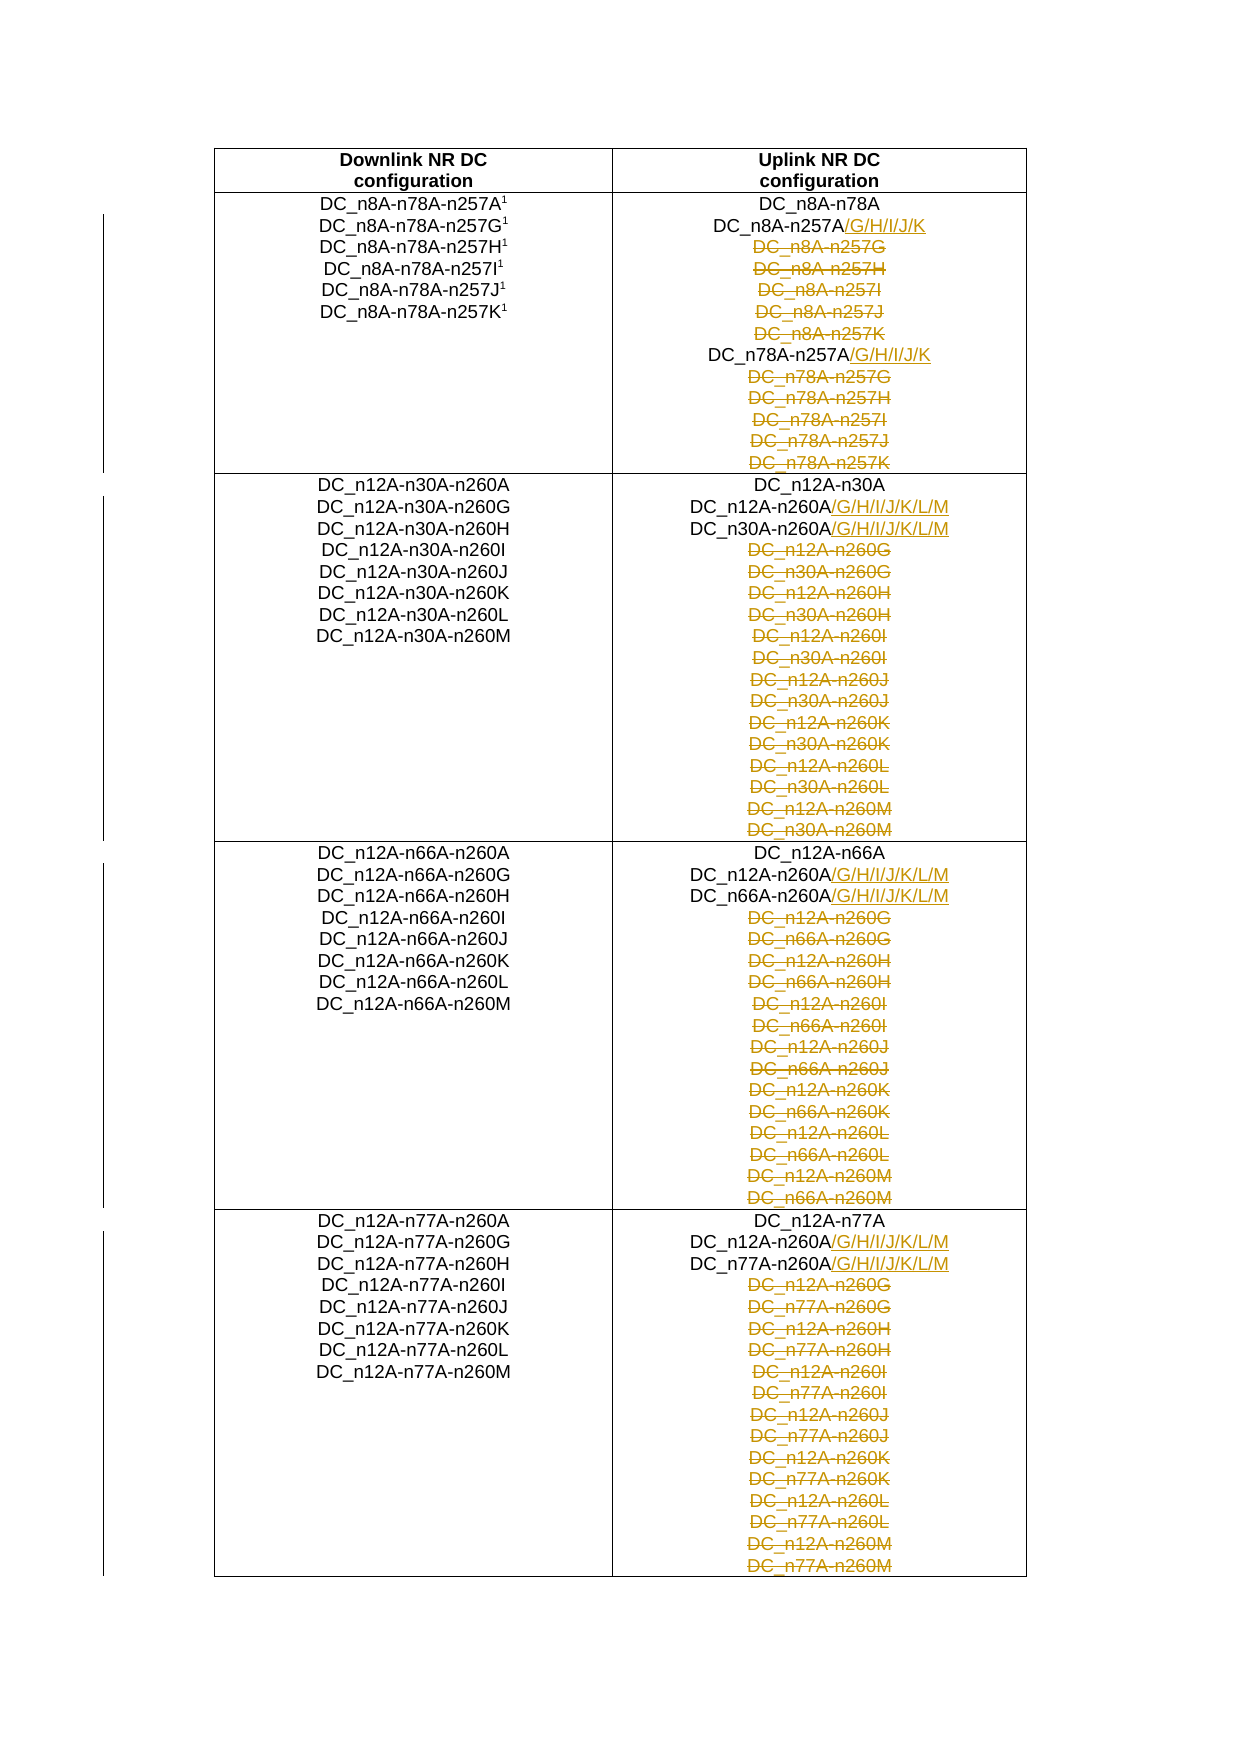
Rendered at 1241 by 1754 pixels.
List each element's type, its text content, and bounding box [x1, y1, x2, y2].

table_cell DC_n12A-n66A DC_n12A-n260A DC_n66A-n260A [613, 842, 1026, 1208]
table_cell DC_n8A-n78A DC_n8A-n257A DC_n78A-n257A [613, 193, 1026, 473]
table_cell DC_n12A-n30A DC_n12A-n260A DC_n30A-n260A [613, 474, 1026, 841]
table_cell DC_n12A-n77A DC_n12A-n260A DC_n77A-n260A [613, 1210, 1026, 1576]
table_header Downlink NR DC configuration [215, 149, 612, 192]
table_cell DC_n12A-n30A-n260A DC_n12A-n30A-n260G DC_n12A-n30A-n260H DC_n12A-n30A-n260I DC_n12A-n30A-n260J DC_n12A-n30A-n260K DC_n12A-n30A-n260L DC_n12A-n30A-n260M [215, 474, 612, 841]
table_cell DC_n12A-n77A-n260A DC_n12A-n77A-n260G DC_n12A-n77A-n260H DC_n12A-n77A-n260I DC_n12A-n77A-n260J DC_n12A-n77A-n260K DC_n12A-n77A-n260L DC_n12A-n77A-n260M [215, 1210, 612, 1576]
table_cell DC_n8A-n78A-n257A1 DC_n8A-n78A-n257G1 DC_n8A-n78A-n257H1 DC_n8A-n78A-n257I1 DC_n8A-n78A-n257J1 DC_n8A-n78A-n257K1 [215, 193, 612, 473]
table_cell DC_n12A-n66A-n260A DC_n12A-n66A-n260G DC_n12A-n66A-n260H DC_n12A-n66A-n260I DC_n12A-n66A-n260J DC_n12A-n66A-n260K DC_n12A-n66A-n260L DC_n12A-n66A-n260M [215, 842, 612, 1208]
table_header Uplink NR DC configuration [613, 149, 1026, 192]
